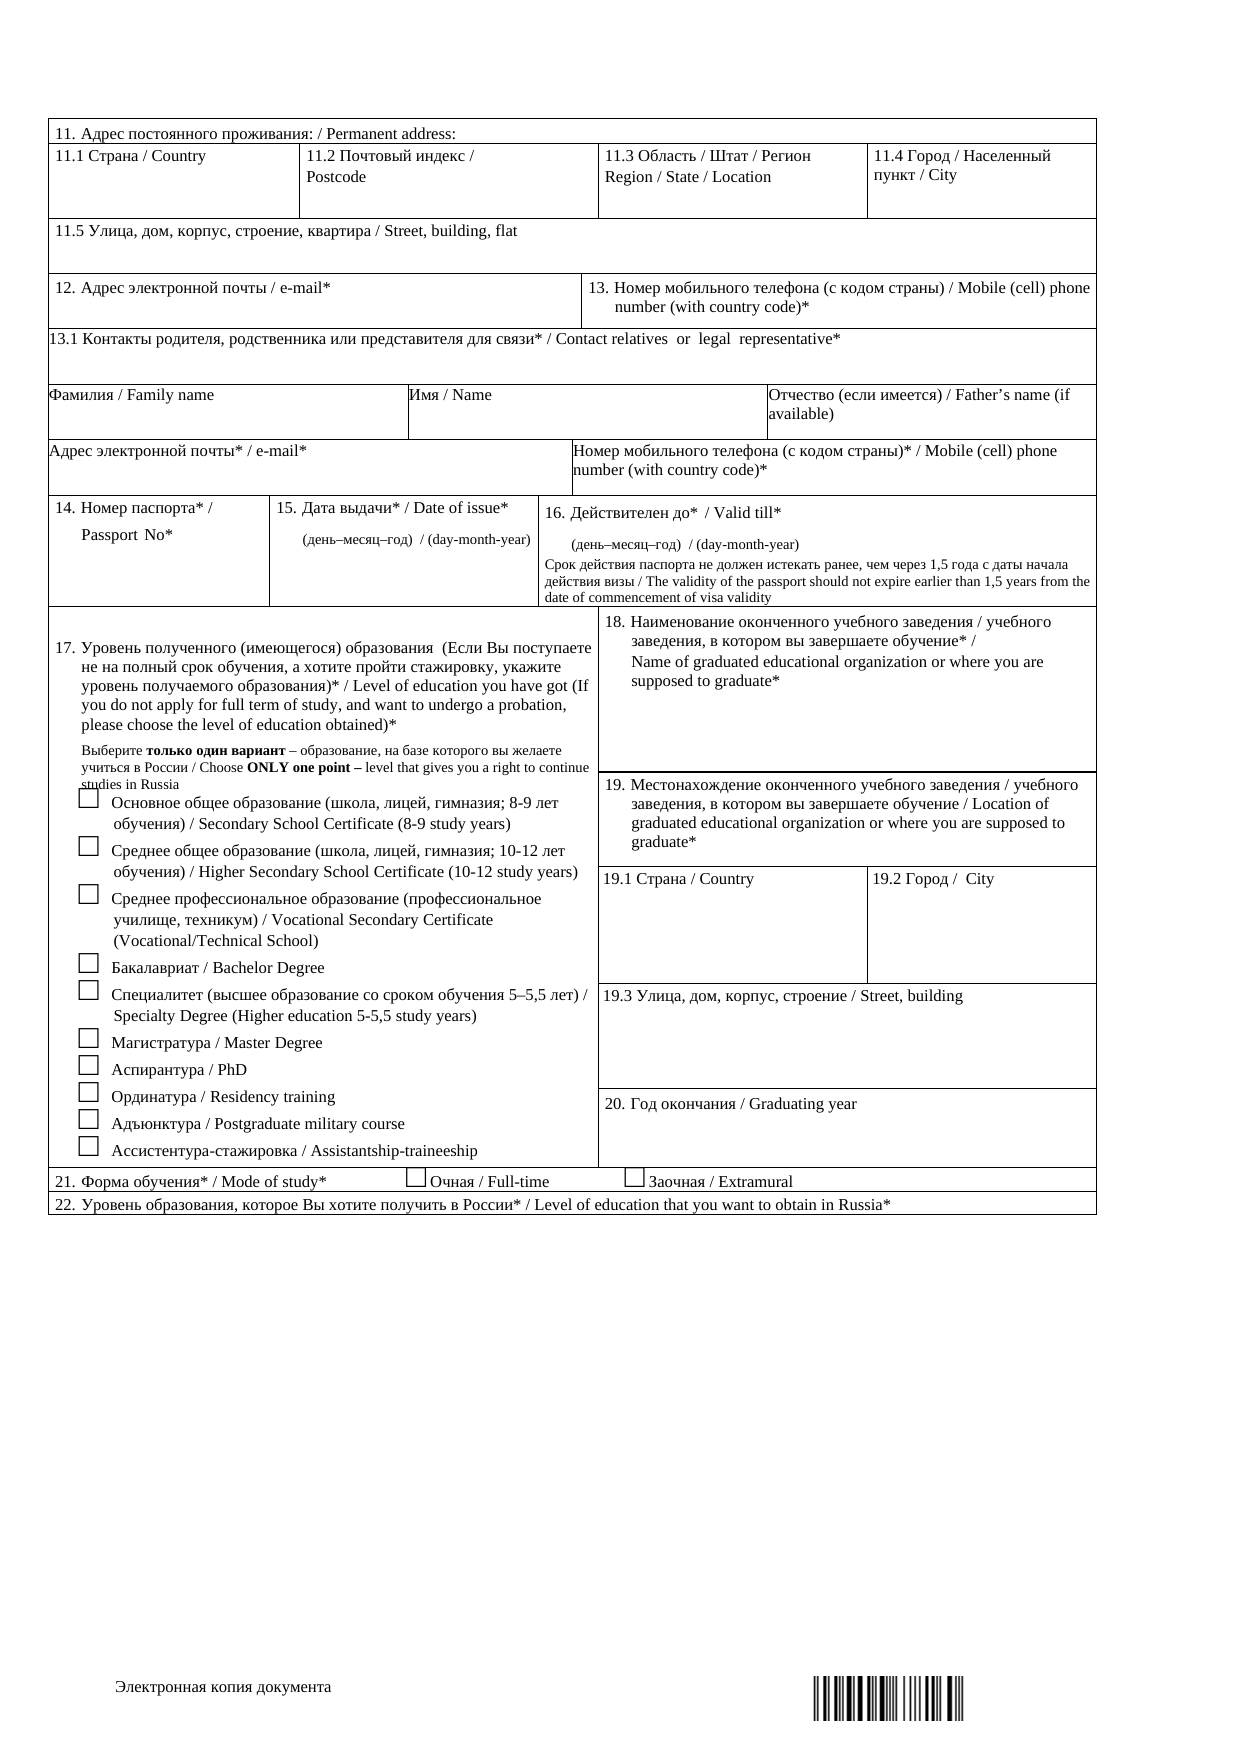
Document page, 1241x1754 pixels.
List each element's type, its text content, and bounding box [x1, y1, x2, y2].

table_cell Адрес постоянного проживания: / Permanent address: [49, 119, 1096, 143]
picture [800, 1676, 979, 1721]
table_cell 19.2 Город / City [868, 867, 1096, 983]
table_cell 11.2 Почтовый индекс / Postcode [300, 144, 598, 218]
table_cell Номер мобильного телефона (с кодом страны)* / Mobile (cell) phone number (with country code)* [573, 440, 1096, 495]
table_cell Номер мобильного телефона (с кодом страны) / Mobile (cell) phone number (with country code)* [582, 274, 1096, 328]
table_cell Дата выдачи* / Date of issue* (день–месяц–год) / (day-month-year) [270, 496, 538, 606]
table_cell 19.3 Улица, дом, корпус, строение / Street, building [599, 984, 1096, 1088]
table_cell 11.3 Область / Штат / Регион Region / State / Location [599, 144, 867, 218]
table_cell Уровень полученного (имеющегося) образования (Если Вы поступаете не на полный срок обучения, а хотите пройти стажировку, укажите уровень получаемого образования)* / Level of education you have got (If you do not apply for full term of study, and want to undergo a probation, please choose the level of education obtained)* Выберите только один вариант – образование, на базе которого вы желаете учиться в России / Choose ONLY one point – level that gives you a right to continue studies in Russia □ Основное общее образование (школа, лицей, гимназия; 8-9 лет обучения) / Secondary School Certificate (8-9 study years) □ Среднее общее образование (школа, лицей, гимназия; 10-12 лет обучения) / Higher Secondary School Certificate (10-12 study years) □ Среднее профессиональное образование (профессиональное училище, техникум) / Vocational Secondary Certificate (Vocational/Technical School) □ Бакалавриат / Bachelor Degree □ Специалитет (высшее образование со сроком обучения 5–5,5 лет) / Specialty Degree (Higher education 5-5,5 study years) □ Магистратура / Master Degree □ Аспирантура / PhD □ Ординатура / Residency training □ Адъюнктура / Postgraduate military course □ Ассистентура-стажировка / Assistantship-traineeship [49, 607, 598, 1167]
table_cell 11.1 Страна / Country [49, 144, 299, 218]
table_cell Наименование оконченного учебного заведения / учебного заведения, в котором вы завершаете обучение* / Name of graduated educational organization or where you are supposed to graduate* [599, 607, 1096, 771]
table_cell 19.1 Страна / Country [599, 867, 867, 983]
table_cell Фамилия / Family name [49, 385, 408, 439]
table_cell Год окончания / Graduating year [599, 1089, 1096, 1167]
table_cell Форма обучения* / Mode of study* □ Очная / Full-time □ Заочная / Extramural [49, 1168, 1096, 1191]
table_cell Действителен до* / Valid till* (день–месяц–год) / (day-month-year) Срок действия паспорта не должен истекать ранее, чем через 1,5 года с даты начала действия визы / The validity of the passport should not expire earlier than 1,5 years from the date of commencement of visa validity [539, 496, 1096, 606]
table_cell Номер паспорта* / Passport No* [49, 496, 269, 606]
table_cell 11.5 Улица, дом, корпус, строение, квартира / Street, building, flat [49, 219, 1096, 272]
table_cell Уровень образования, которое Вы хотите получить в России* / Level of education that you want to obtain in Russia* [49, 1192, 1096, 1213]
table_cell Местонахождение оконченного учебного заведения / учебного заведения, в котором вы завершаете обучение / Location of graduated educational organization or where you are supposed to graduate* [599, 773, 1096, 866]
table_cell 11.4 Город / Населенный пункт / City [868, 144, 1096, 218]
table_cell Имя / Name [409, 385, 767, 439]
table_cell Адрес электронной почты* / e-mail* [49, 440, 572, 495]
table_cell 13.1 Контакты родителя, родственника или представителя для связи* / Contact relatives or legal representative* [49, 329, 1096, 384]
table_cell Адрес электронной почты / e-mail* [49, 274, 581, 328]
table_cell Отчество (если имеется) / Father’s name (if available) [768, 385, 1096, 439]
